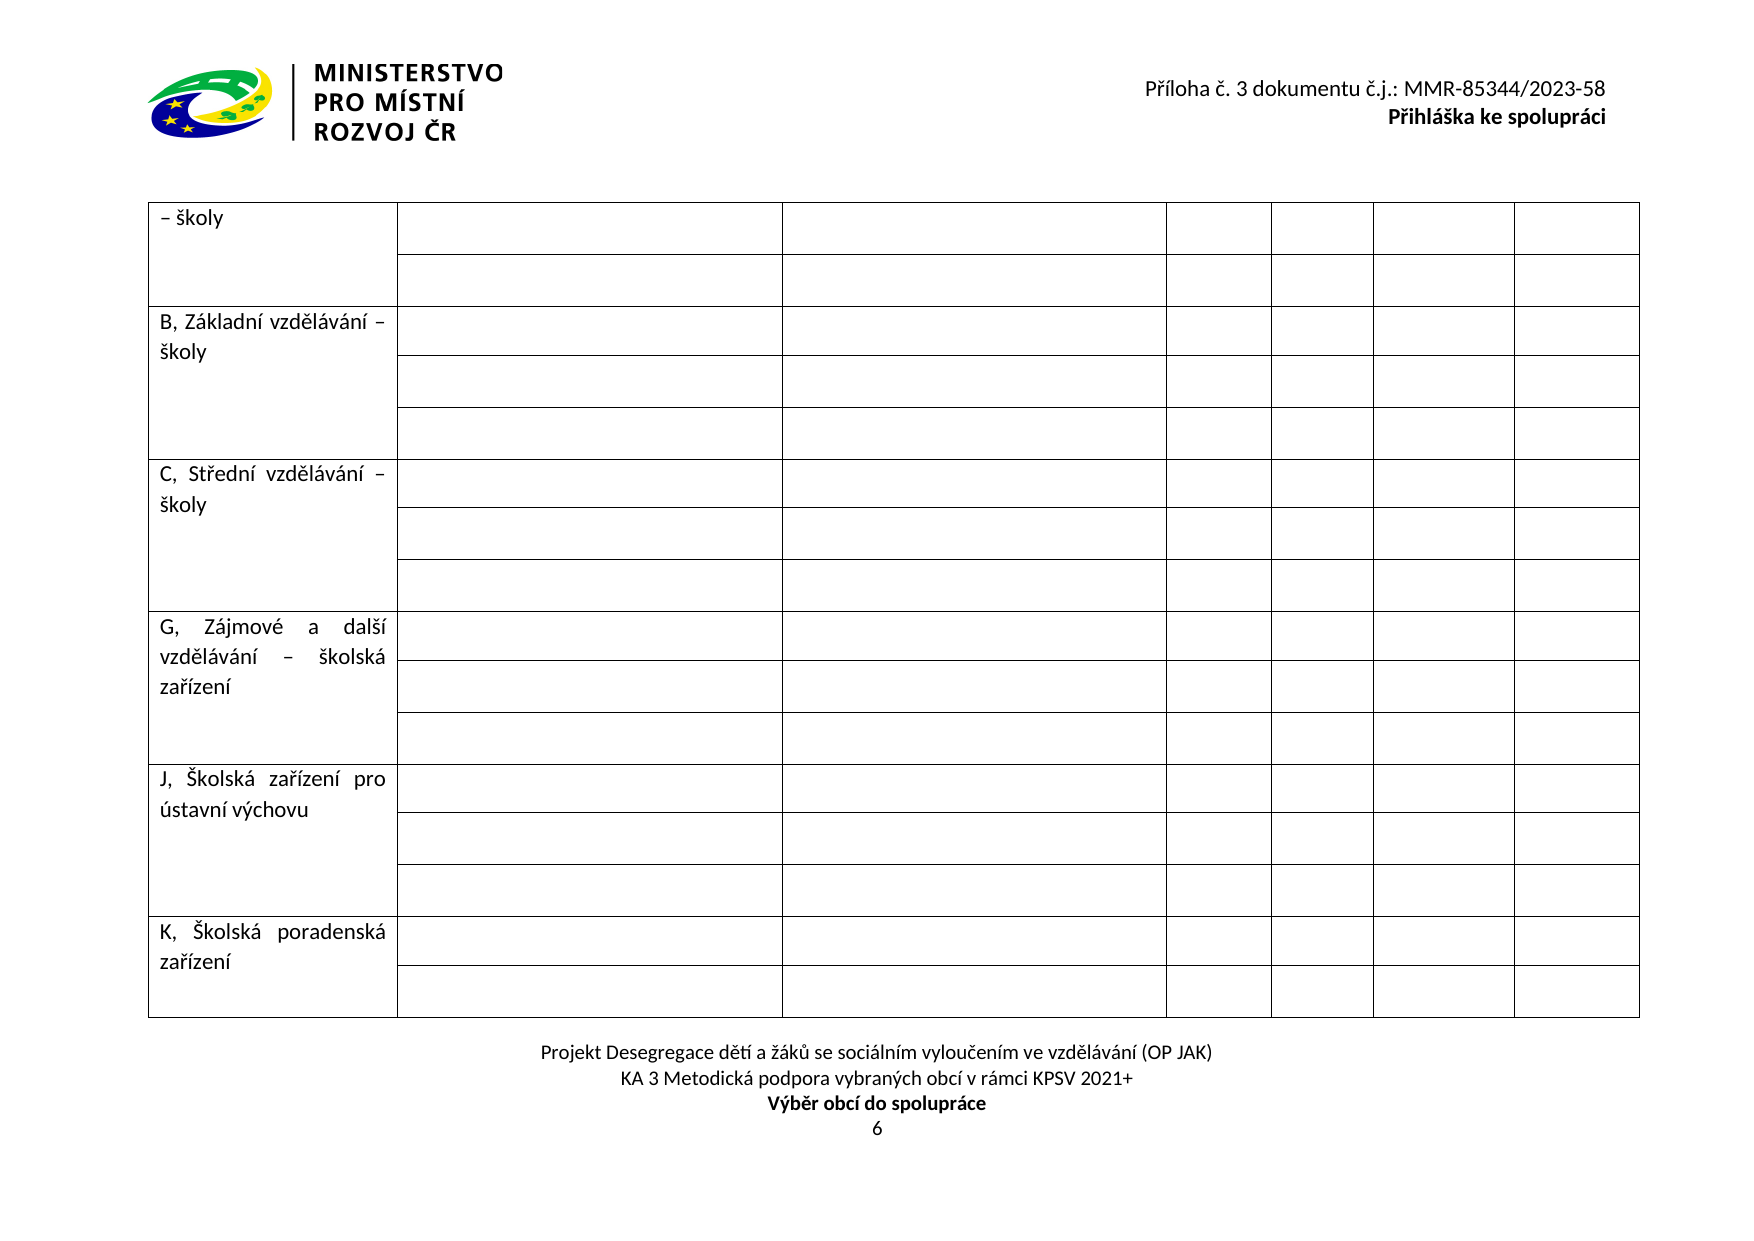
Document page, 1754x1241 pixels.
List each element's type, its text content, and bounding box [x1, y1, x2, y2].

table_cell [1272, 713, 1373, 763]
table_cell [398, 966, 782, 1017]
table_cell [783, 307, 1166, 355]
table_cell [783, 917, 1166, 965]
table_cell [1167, 765, 1271, 812]
table_cell [398, 713, 782, 763]
table_cell [1374, 661, 1514, 712]
table_cell [398, 865, 782, 916]
table_cell [1272, 612, 1373, 660]
table_cell [1272, 307, 1373, 355]
table_cell [398, 661, 782, 712]
table_cell [1374, 460, 1514, 507]
table_cell [1515, 203, 1639, 254]
table_cell [1167, 966, 1271, 1017]
table_cell [1272, 460, 1373, 507]
table_cell [1515, 408, 1639, 458]
table_cell [783, 460, 1166, 507]
table_cell [783, 966, 1166, 1017]
table_cell [398, 307, 782, 355]
table_cell [1167, 865, 1271, 916]
table_cell [1167, 203, 1271, 254]
table_cell [398, 813, 782, 864]
table_cell [1374, 966, 1514, 1017]
table_cell [1515, 765, 1639, 812]
table_cell [1167, 508, 1271, 559]
table_cell [1374, 408, 1514, 458]
picture [147, 64, 503, 141]
table_cell [1167, 255, 1271, 306]
table_cell [783, 508, 1166, 559]
table_cell [398, 560, 782, 611]
table_cell [398, 612, 782, 660]
table_cell [1272, 966, 1373, 1017]
table_cell [1515, 661, 1639, 712]
table_cell [398, 460, 782, 507]
table_cell B, Základní vzdělávání – školy [149, 307, 397, 458]
table_cell [1374, 307, 1514, 355]
table_cell [1167, 408, 1271, 458]
table_cell G, Zájmové a další vzdělávání – školská zařízení [149, 612, 397, 763]
table_cell [783, 765, 1166, 812]
table_cell [783, 356, 1166, 407]
table_cell [1515, 713, 1639, 763]
table_cell [1374, 255, 1514, 306]
table_cell [398, 408, 782, 458]
table_cell [398, 917, 782, 965]
table_cell [1515, 356, 1639, 407]
table_cell [398, 255, 782, 306]
table_cell [1374, 356, 1514, 407]
table_cell [1272, 661, 1373, 712]
table_cell [1515, 813, 1639, 864]
table_cell [783, 813, 1166, 864]
table_cell [1272, 408, 1373, 458]
table_cell [1272, 560, 1373, 611]
table_cell [783, 203, 1166, 254]
table_cell [1167, 307, 1271, 355]
table_cell [1272, 508, 1373, 559]
table_cell [1374, 917, 1514, 965]
table_cell [1515, 966, 1639, 1017]
table_cell [783, 255, 1166, 306]
table_cell [1167, 713, 1271, 763]
table_cell [1167, 813, 1271, 864]
table_cell [1167, 356, 1271, 407]
table_cell [783, 560, 1166, 611]
table_cell [1374, 508, 1514, 559]
table_cell [1167, 612, 1271, 660]
table_cell [783, 612, 1166, 660]
table_cell [1272, 203, 1373, 254]
table_cell [1272, 356, 1373, 407]
table_cell [398, 765, 782, 812]
table_cell [1272, 813, 1373, 864]
table_cell [1374, 713, 1514, 763]
table_cell J, Školská zařízení pro ústavní výchovu [149, 765, 397, 916]
table_cell [1167, 560, 1271, 611]
table_cell [783, 408, 1166, 458]
table_cell [1515, 255, 1639, 306]
table_cell [1374, 813, 1514, 864]
table_cell [1515, 460, 1639, 507]
table_cell [1374, 612, 1514, 660]
table_cell [1272, 917, 1373, 965]
table_cell [1515, 612, 1639, 660]
table_cell [1374, 203, 1514, 254]
table_cell [1515, 307, 1639, 355]
table_cell [1272, 765, 1373, 812]
table_cell C, Střední vzdělávání – školy [149, 460, 397, 611]
table_cell [1515, 917, 1639, 965]
table_cell [1272, 255, 1373, 306]
table_cell [1167, 661, 1271, 712]
table_cell [1515, 508, 1639, 559]
table_cell [398, 356, 782, 407]
table_cell [1272, 865, 1373, 916]
table_cell [783, 865, 1166, 916]
table_cell K, Školská poradenská zařízení [149, 917, 397, 1017]
table_cell [1374, 765, 1514, 812]
table_cell [783, 713, 1166, 763]
table_cell [1374, 865, 1514, 916]
table_cell [783, 661, 1166, 712]
table_cell [1515, 865, 1639, 916]
table_cell [1167, 460, 1271, 507]
table_cell [1167, 917, 1271, 965]
table_cell [398, 508, 782, 559]
table_cell [1515, 560, 1639, 611]
table_cell [1374, 560, 1514, 611]
table_cell [398, 203, 782, 254]
table_cell A, Předškolní vzdělávání – školy [149, 203, 397, 306]
